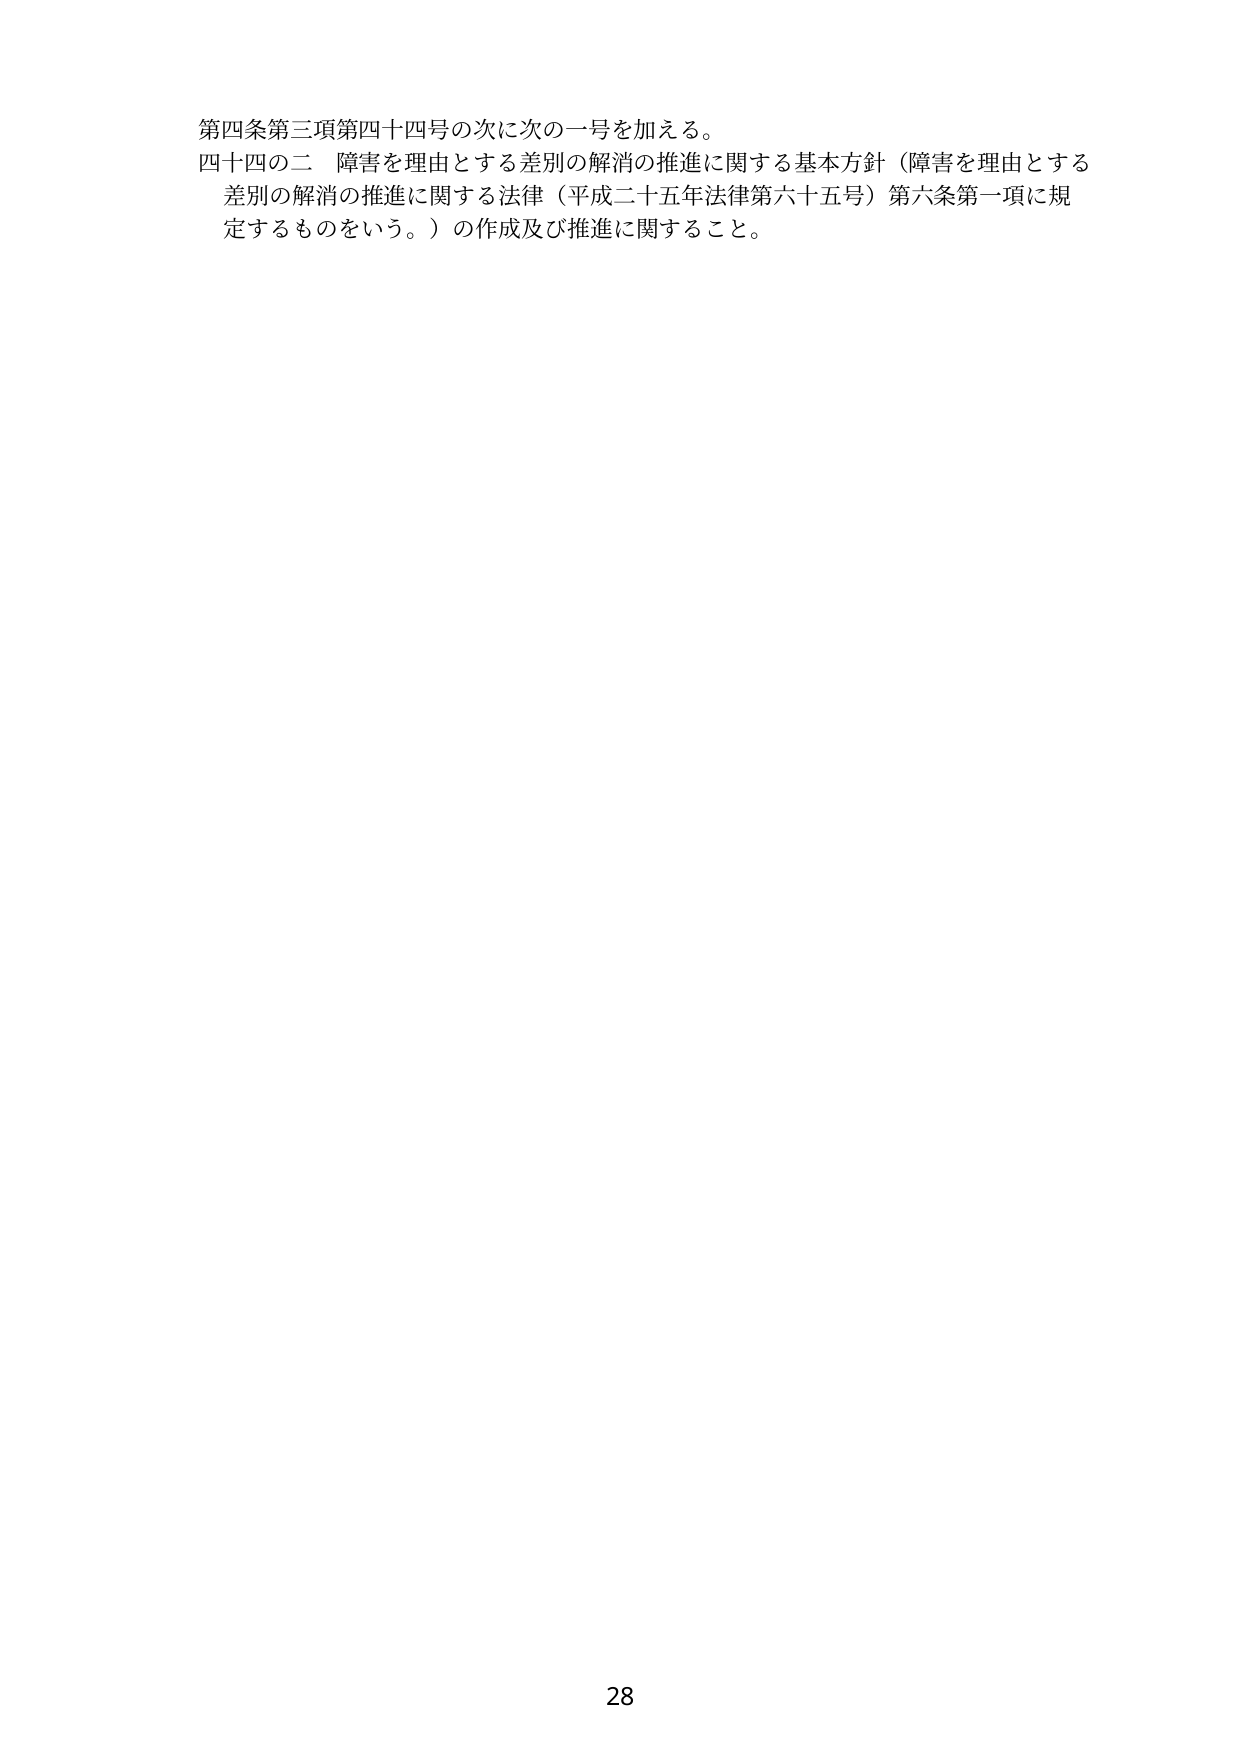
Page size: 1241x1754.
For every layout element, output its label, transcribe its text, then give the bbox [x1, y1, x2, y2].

text 第四条第三項第四十四号の次に次の一号を加える。 [198, 112, 1092, 145]
text 四十四の二 障害を理由とする差別の解消の推進に関する基本方針（障害を理由とする差別の解消の推進に関する法律（平成二十五年法律第六十五号）第六条第一項に規定するものをいう。）の作成及び推進に関すること。 [198, 145, 1092, 244]
